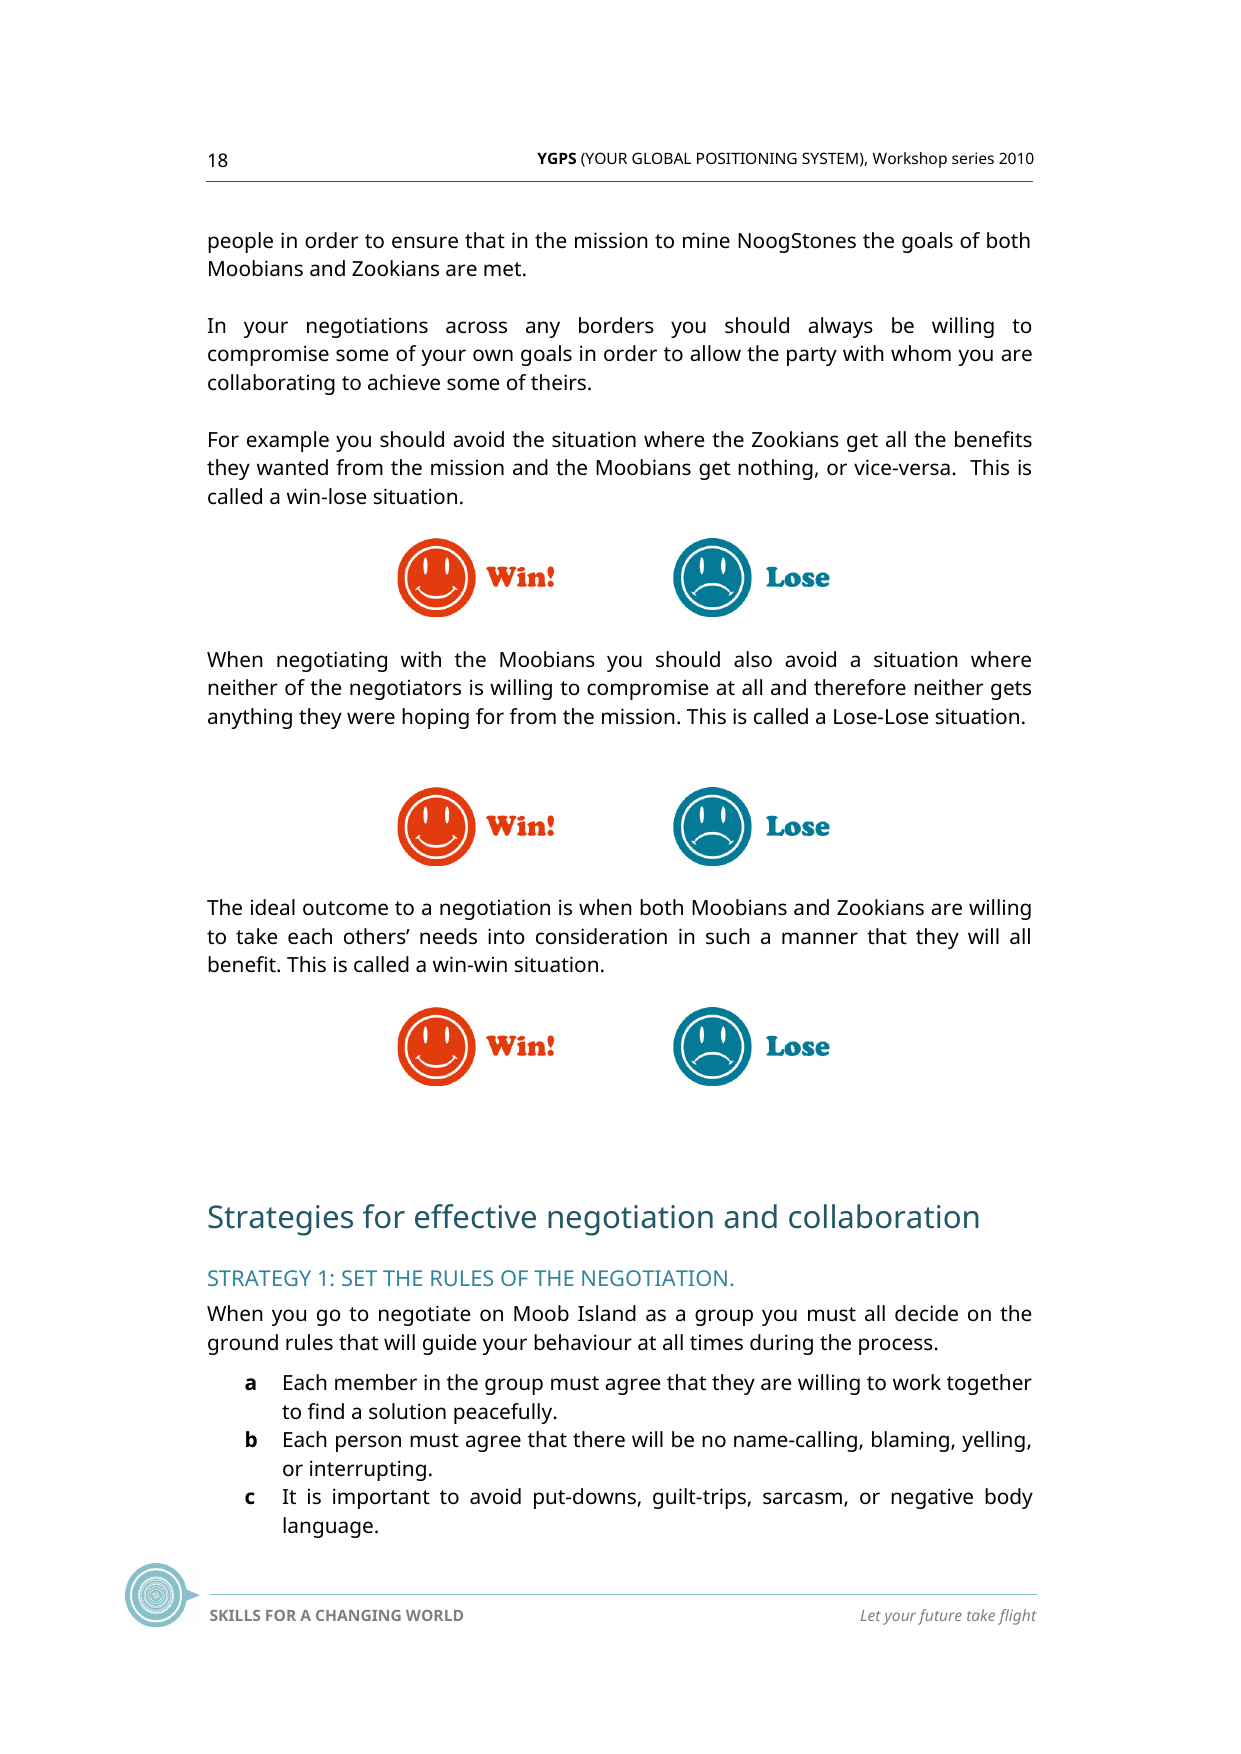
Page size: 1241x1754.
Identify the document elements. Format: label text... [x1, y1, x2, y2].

picture [397, 787, 705, 866]
picture [682, 1015, 744, 1078]
text For example you should avoid the situation where the Zookians get all the benefits they wanted from the mission and the Moobians get nothing, or vice-versa. This is called a win-lose situation. [207, 425, 1033, 510]
picture [125, 1563, 200, 1627]
subtitle Strategy 1: Set the rules of the negotiation. [207, 1263, 1033, 1293]
picture [682, 795, 744, 858]
text The ideal outcome to a negotiation is when both Moobians and Zookians are willing to take each others’ needs into consideration in such a manner that they will all benefit. This is called a win-win situation. [207, 893, 1033, 979]
text In your negotiations across any borders you should always be willing to compromise some of your own goals in order to allow the party with whom you are collaborating to achieve some of theirs. [207, 311, 1033, 396]
list Each person must agree that there will be no name-calling, blaming, yelling, or interrupting. [244, 1425, 1033, 1482]
picture [720, 538, 843, 617]
picture [720, 1007, 843, 1086]
picture [720, 787, 843, 866]
list It is important to avoid put-downs, guilt-trips, sarcasm, or negative body language. [244, 1482, 1033, 1539]
picture [397, 1007, 705, 1086]
text When you go to negotiate on Moob Island as a group you must all decide on the ground rules that will guide your behaviour at all times during the process. [207, 1299, 1033, 1356]
list Each member in the group must agree that they are willing to work together to find a solution peacefully. [244, 1368, 1033, 1425]
subtitle Strategies for effective negotiation and collaboration [207, 1196, 1033, 1238]
picture [682, 546, 744, 609]
text When negotiating with the Moobians you should also avoid a situation where neither of the negotiators is willing to compromise at all and therefore neither gets anything they were hoping for from the mission. This is called a Lose-Lose situation. [207, 645, 1033, 730]
picture [397, 538, 705, 617]
